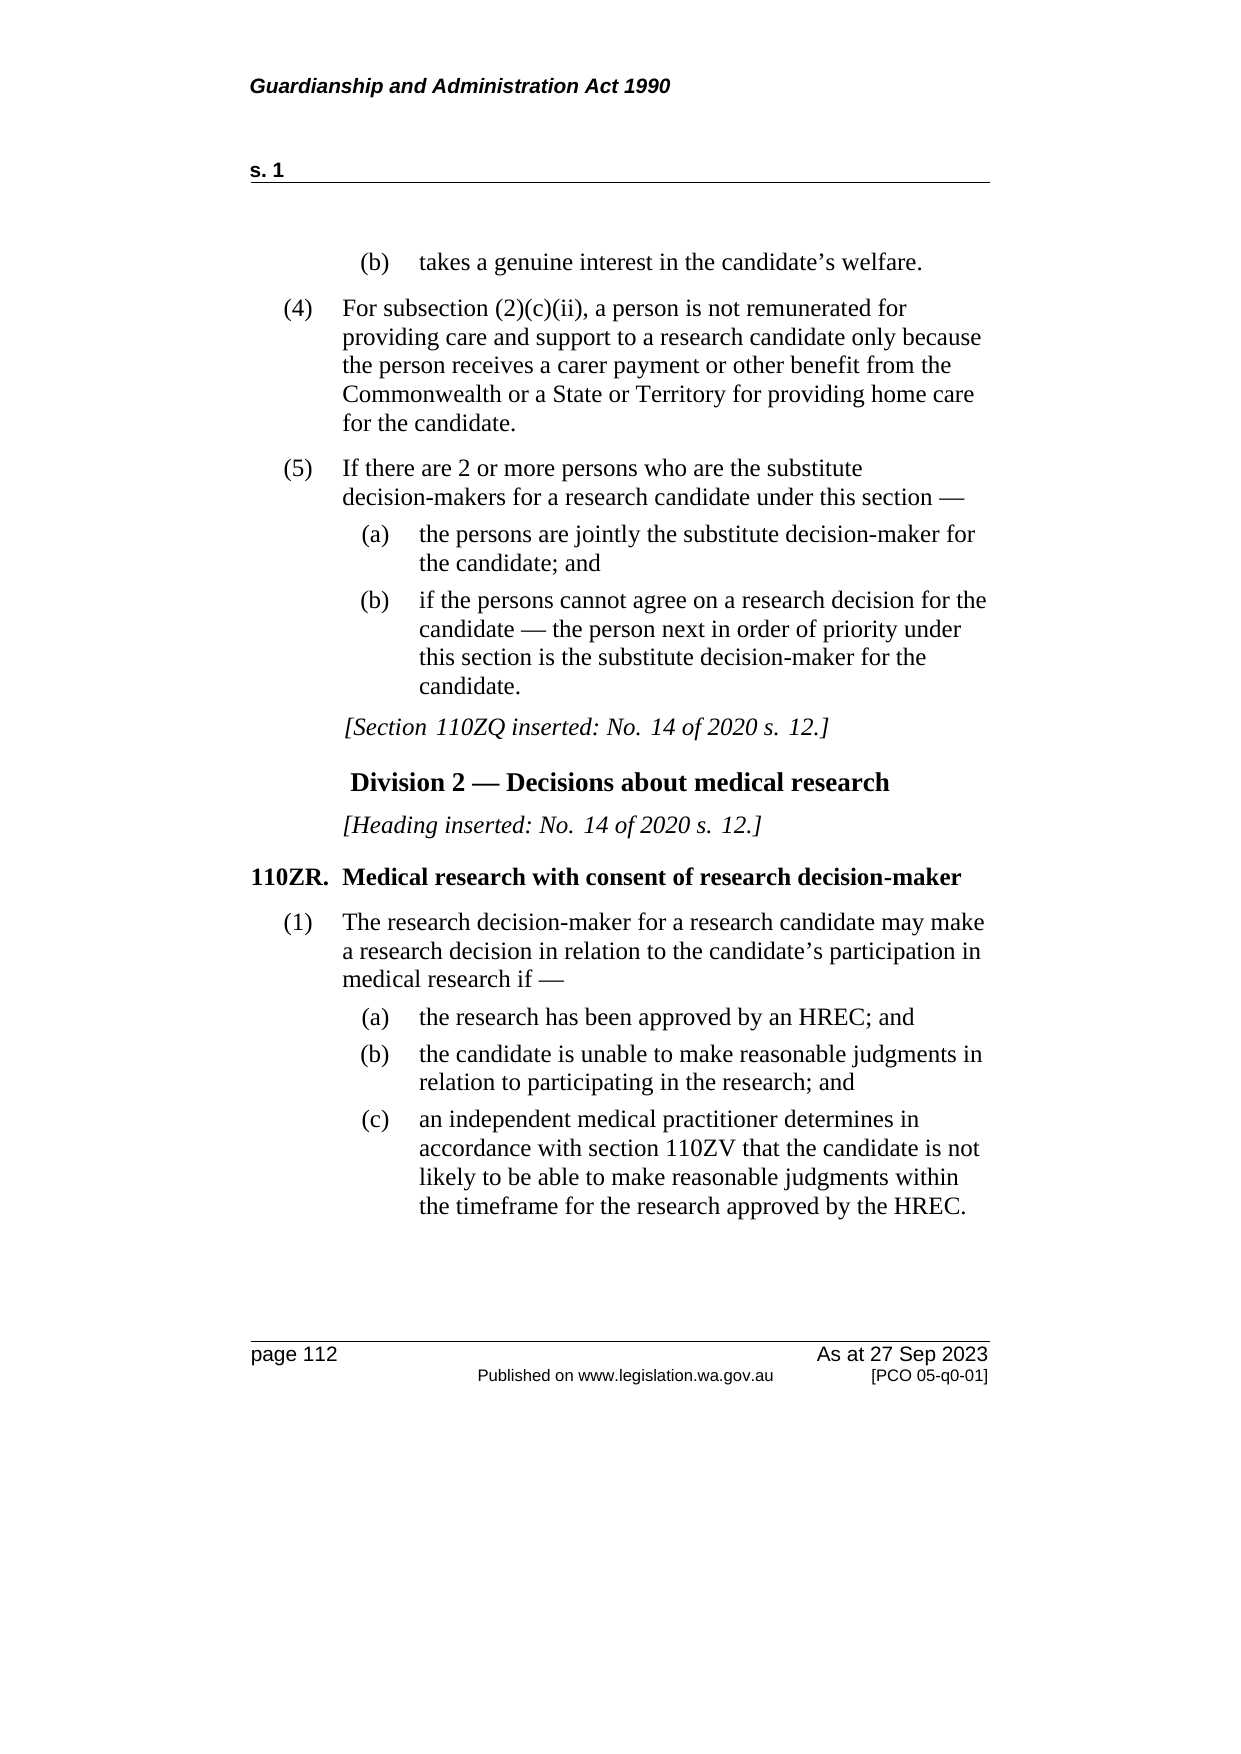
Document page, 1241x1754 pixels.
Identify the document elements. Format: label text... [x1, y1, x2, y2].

text (b) the candidate is unable to make reasonable judgments in relation to participating in the research; and [251, 1039, 990, 1096]
text (c) an independent medical practitioner determines in accordance with section 110ZV that the candidate is not likely to be able to make reasonable judgments within the timeframe for the research approved by the HREC. [251, 1104, 990, 1219]
text (a) the research has been approved by an HREC; and [251, 1002, 990, 1030]
text (a) the persons are jointly the substitute decision-maker for the candidate; and [251, 519, 990, 577]
subtitle Division 2 — Decisions about medical research [251, 766, 990, 797]
text (4) For subsection (2)(c)(ii), a person is not remunerated for providing care and support to a research candidate only because the person receives a carer payment or other benefit from the Commonwealth or a State or Territory for providing home care for the candidate. [251, 293, 990, 437]
text (1) The research decision-maker for a research candidate may make a research decision in relation to the candidate’s participation in medical research if — [251, 907, 990, 993]
text (b) takes a genuine interest in the candidate’s welfare. [251, 247, 990, 276]
subtitle 110ZR. Medical research with consent of research decision-maker [251, 862, 990, 890]
text [Section 110ZQ inserted: No. 14 of 2020 s. 12.] [251, 712, 990, 741]
text (b) if the persons cannot agree on a research decision for the candidate — the person next in order of priority under this section is the substitute decision-maker for the candidate. [251, 585, 990, 700]
text (5) If there are 2 or more persons who are the substitute decision-makers for a research candidate under this section — [251, 453, 990, 511]
subtitle [Heading inserted: No. 14 of 2020 s. 12.] [251, 810, 990, 839]
